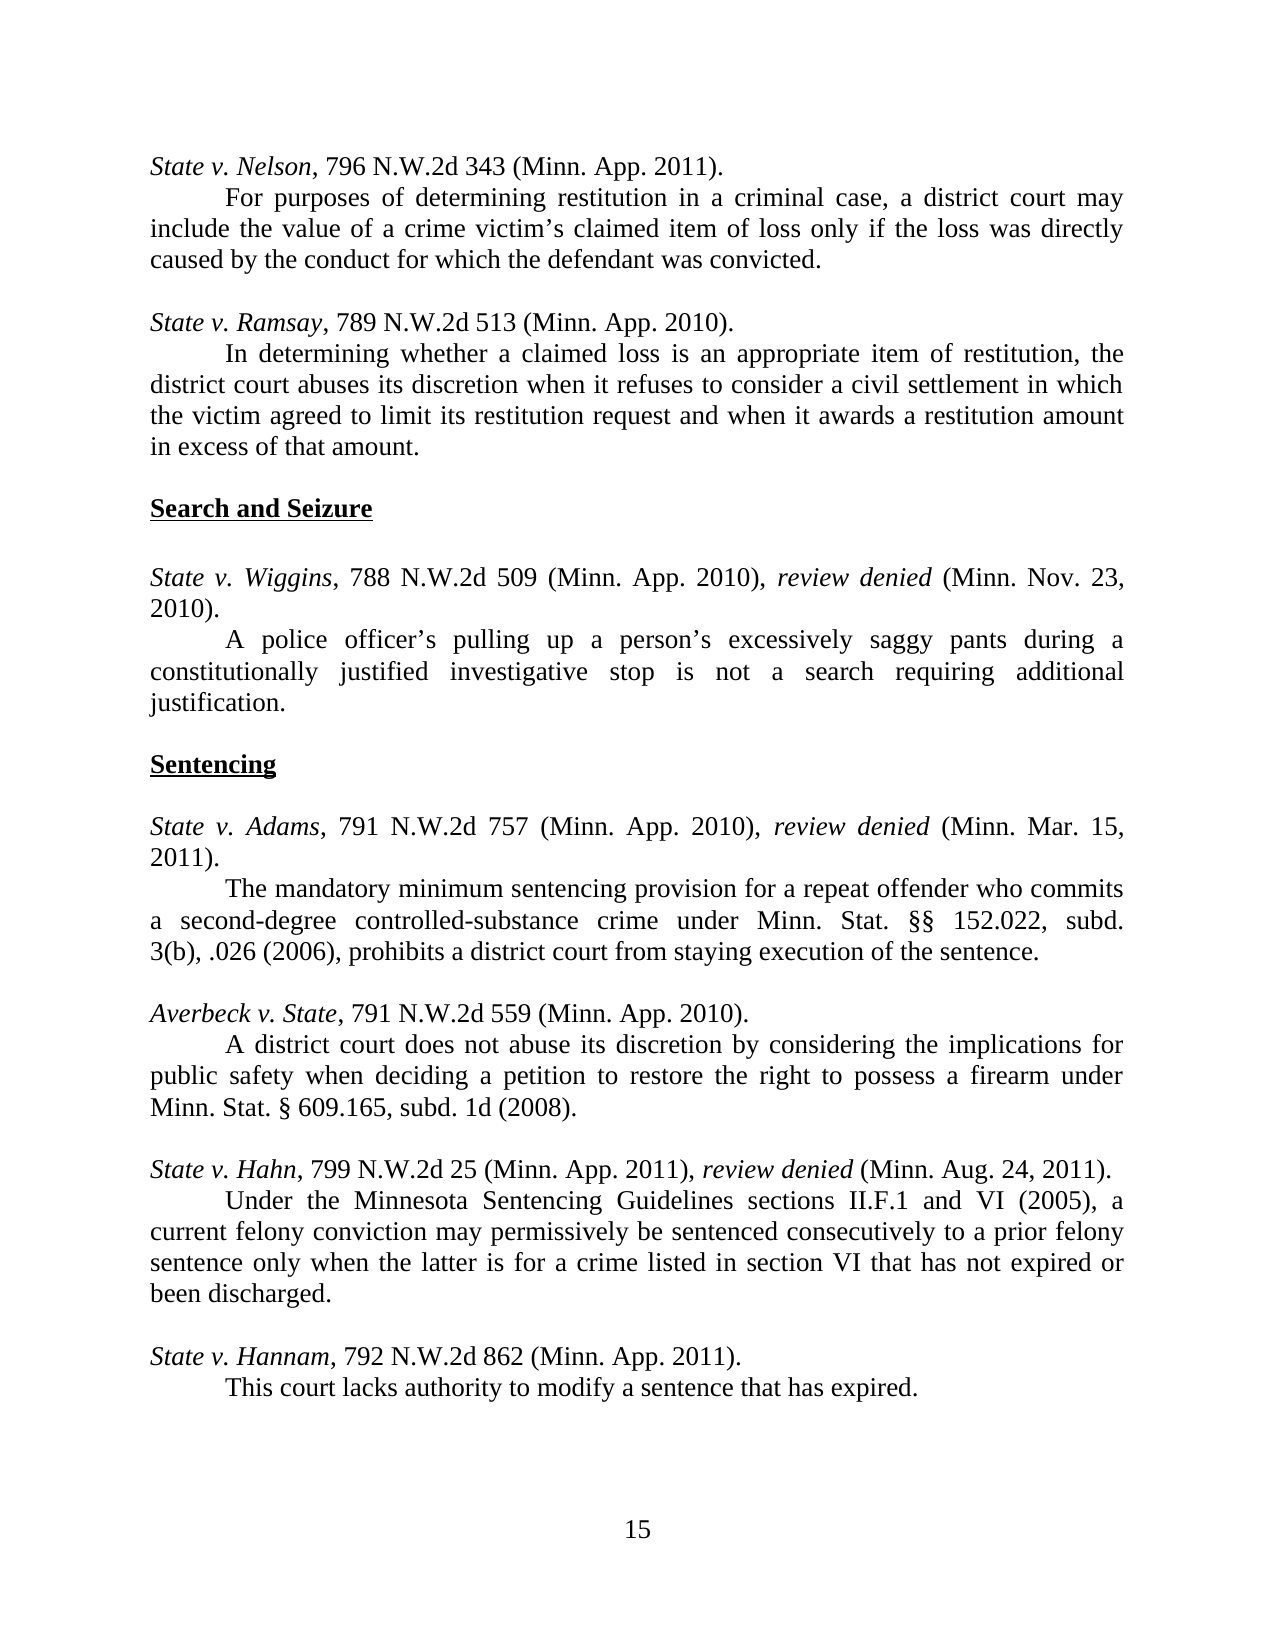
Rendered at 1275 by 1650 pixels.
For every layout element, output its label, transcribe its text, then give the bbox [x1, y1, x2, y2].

text Search and Seizure [150, 493, 1125, 524]
text State v. Nelson, 796 N.W.2d 343 (Minn. App. 2011). [150, 150, 1125, 181]
text This court lacks authority to modify a sentence that has expired. [150, 1371, 1125, 1402]
text Under the Minnesota Sentencing Guidelines sections II.F.1 and VI (2005), a current felony conviction may permissively be sentenced consecutively to a prior felony sentence only when the latter is for a crime listed in section VI that has not expired or been discharged. [150, 1184, 1125, 1309]
text The mandatory minimum sentencing provision for a repeat offender who commits a second-degree controlled-substance crime under Minn. Stat. §§ 152.022, subd. 3(b), .026 (2006), prohibits a district court from staying execution of the sentence. [150, 873, 1125, 966]
text Sentencing [150, 748, 1125, 779]
text Averbeck v. State, 791 N.W.2d 559 (Minn. App. 2010). [150, 997, 1125, 1028]
text A district court does not abuse its discretion by considering the implications for public safety when deciding a petition to restore the right to possess a firearm under Minn. Stat. § 609.165, subd. 1d (2008). [150, 1028, 1125, 1122]
text State v. Hannam, 792 N.W.2d 862 (Minn. App. 2011). [150, 1340, 1125, 1371]
text For purposes of determining restitution in a criminal case, a district court may include the value of a crime victim’s claimed item of loss only if the loss was directly caused by the conduct for which the defendant was convicted. [150, 181, 1125, 274]
text In determining whether a claimed loss is an appropriate item of restitution, the district court abuses its discretion when it refuses to consider a civil settlement in which the victim agreed to limit its restitution request and when it awards a restitution amount in excess of that amount. [150, 337, 1125, 461]
text State v. Adams, 791 N.W.2d 757 (Minn. App. 2010), review denied (Minn. Mar. 15, 2011). [150, 810, 1125, 873]
text State v. Hahn, 799 N.W.2d 25 (Minn. App. 2011), review denied (Minn. Aug. 24, 2011). [150, 1153, 1125, 1184]
text State v. Wiggins, 788 N.W.2d 509 (Minn. App. 2010), review denied (Minn. Nov. 23, 2010). [150, 561, 1125, 623]
text State v. Ramsay, 789 N.W.2d 513 (Minn. App. 2010). [150, 306, 1125, 337]
text A police officer’s pulling up a person’s excessively saggy pants during a constitutionally justified investigative stop is not a search requiring additional justification. [150, 623, 1125, 717]
